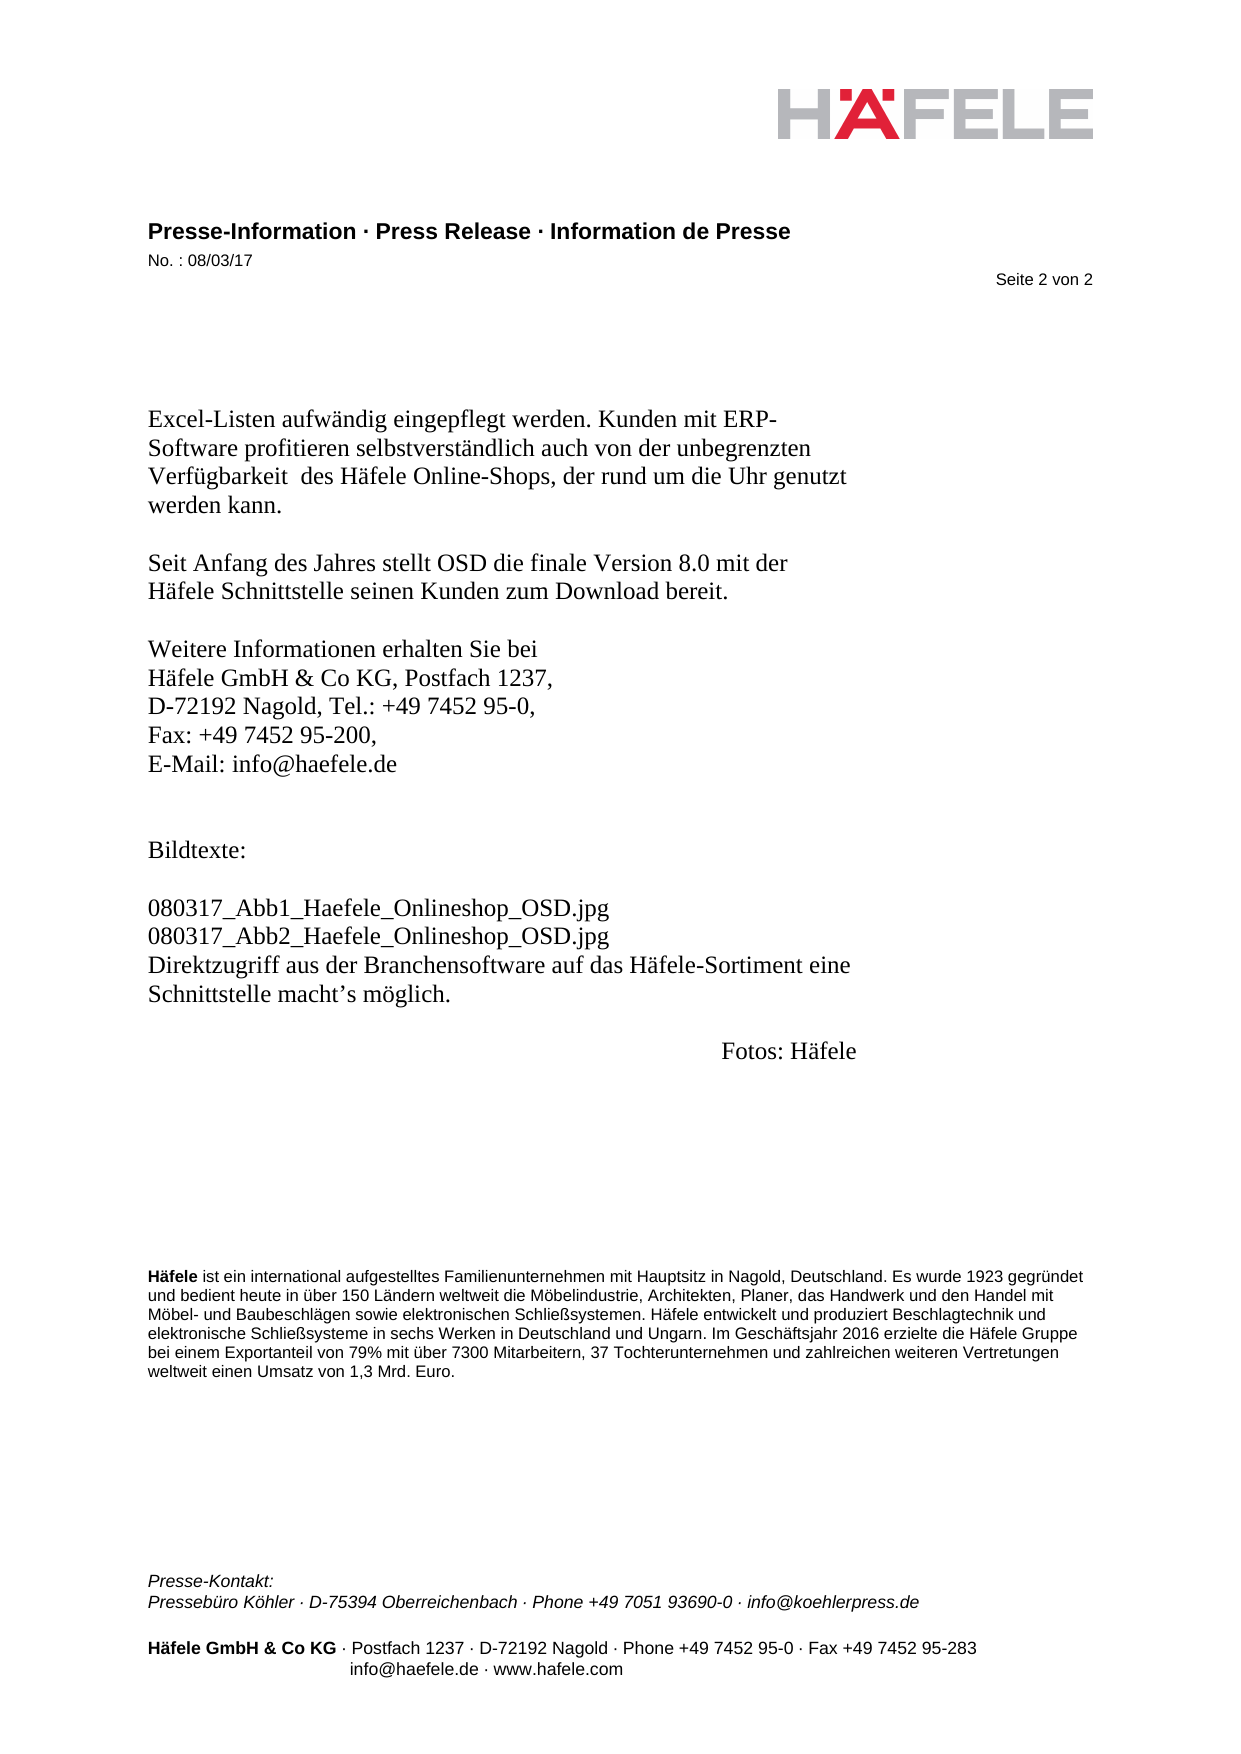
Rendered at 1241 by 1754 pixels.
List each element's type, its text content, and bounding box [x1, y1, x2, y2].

text Direktzugriff aus der Branchensoftware auf das Häfele-Sortiment eine Schnittstelle macht’s möglich. [148, 950, 856, 1008]
text Weitere Informationen erhalten Sie bei [148, 634, 856, 663]
text Fax: +49 7452 95-200, [148, 720, 856, 749]
text Häfele ist ein international aufgestelltes Familienunternehmen mit Hauptsitz in Nagold, Deutschland. Es wurde 1923 gegründet und bedient heute in über 150 Ländern weltweit die Möbelindustrie, Architekten, Planer, das Handwerk und den Handel mit Möbel- und Baubeschlägen sowie elektronischen Schließsystemen. Häfele entwickelt und produziert Beschlagtechnik und elektronische Schließsysteme in sechs Werken in Deutschland und Ungarn. Im Geschäftsjahr 2016 erzielte die Häfele Gruppe bei einem Exportanteil von 79% mit über 7300 Mitarbeitern, 37 Tochterunternehmen und zahlreichen weiteren Vertretungen weltweit einen Umsatz von 1,3 Mrd. Euro. [148, 1266, 1093, 1381]
text Fotos: Häfele [148, 1036, 856, 1065]
text D-72192 Nagold, Tel.: +49 7452 95-0, [148, 691, 856, 720]
text Häfele GmbH & Co KG, Postfach 1237, [148, 663, 856, 691]
text 080317_Abb2_Haefele_Onlineshop_OSD.jpg [148, 921, 856, 950]
text Seit Anfang des Jahres stellt OSD die finale Version 8.0 mit der Häfele Schnittstelle seinen Kunden zum Download bereit. [148, 548, 856, 605]
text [148, 404, 856, 519]
picture [778, 89, 1093, 139]
text E-Mail: info@haefele.de [148, 749, 856, 778]
text 080317_Abb1_Haefele_Onlineshop_OSD.jpg [148, 893, 856, 921]
text Bildtexte: [148, 835, 856, 864]
